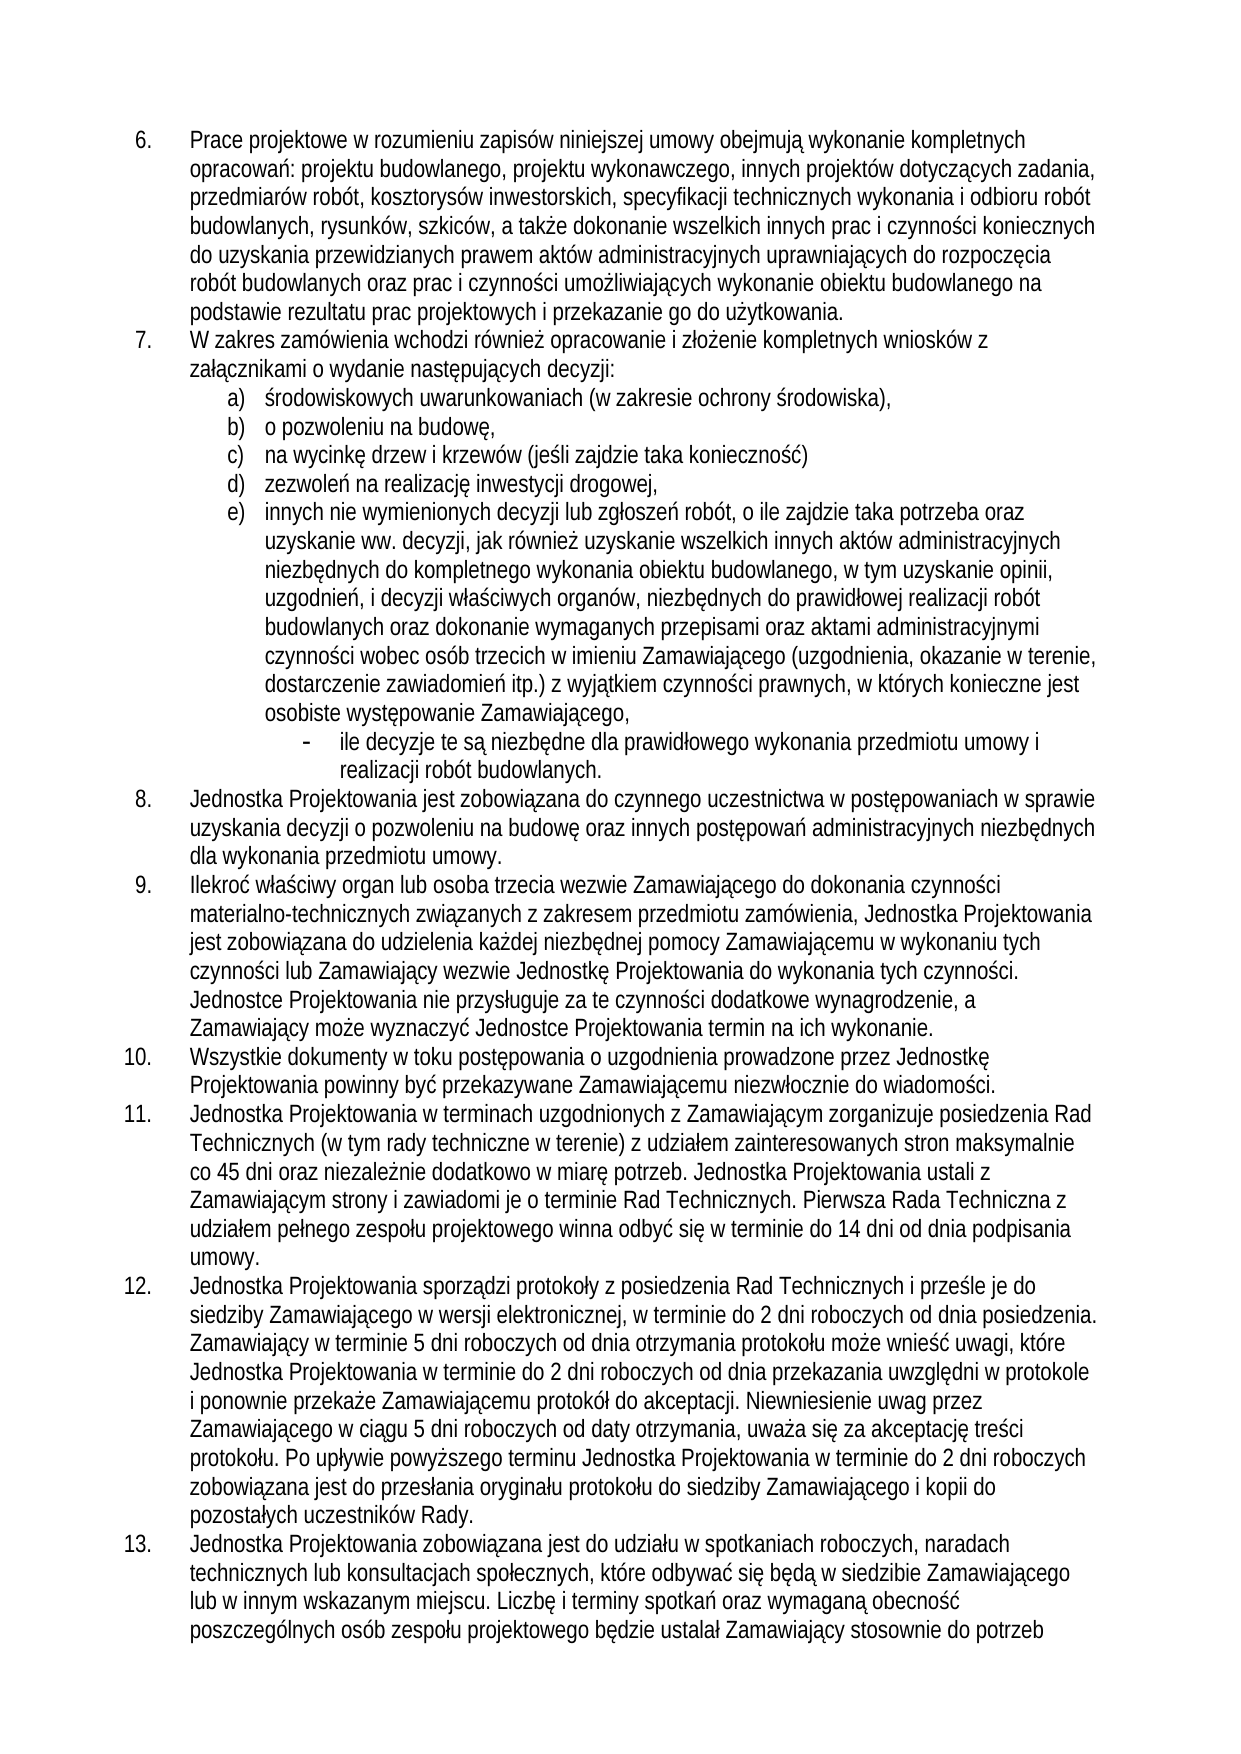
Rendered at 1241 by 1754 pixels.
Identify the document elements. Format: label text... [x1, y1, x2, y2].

list Jednostka Projektowania sporządzi protokoły z posiedzenia Rad Technicznych i prześle je do siedziby Zamawiającego w wersji elektronicznej, w terminie do 2 dni roboczych od dnia posiedzenia. Zamawiający w terminie 5 dni roboczych od dnia otrzymania protokołu może wnieść uwagi, które Jednostka Projektowania w terminie do 2 dni roboczych od dnia przekazania uwzględni w protokole i ponownie przekaże Zamawiającemu protokół do akceptacji. Niewniesienie uwag przez Zamawiającego w ciągu 5 dni roboczych od daty otrzymania, uważa się za akceptację treści protokołu. Po upływie powyższego terminu Jednostka Projektowania w terminie do 2 dni roboczych zobowiązana jest do przesłania oryginału protokołu do siedziby Zamawiającego i kopii do pozostałych uczestników Rady. [152, 1271, 1101, 1529]
list Jednostka Projektowania jest zobowiązana do czynnego uczestnictwa w postępowaniach w sprawie uzyskania decyzji o pozwoleniu na budowę oraz innych postępowań administracyjnych niezbędnych dla wykonania przedmiotu umowy. [152, 784, 1101, 870]
list środowiskowych uwarunkowaniach (w zakresie ochrony środowiska), [227, 383, 1101, 411]
list na wycinkę drzew i krzewów (jeśli zajdzie taka konieczność) [227, 440, 1101, 469]
list Wszystkie dokumenty w toku postępowania o uzgodnienia prowadzone przez Jednostkę Projektowania powinny być przekazywane Zamawiającemu niezwłocznie do wiadomości. [152, 1042, 1101, 1099]
list Prace projektowe w rozumieniu zapisów niniejszej umowy obejmują wykonanie kompletnych opracowań: projektu budowlanego, projektu wykonawczego, innych projektów dotyczących zadania, przedmiarów robót, kosztorysów inwestorskich, specyfikacji technicznych wykonania i odbioru robót budowlanych, rysunków, szkiców, a także dokonanie wszelkich innych prac i czynności koniecznych do uzyskania przewidzianych prawem aktów administracyjnych uprawniających do rozpoczęcia robót budowlanych oraz prac i czynności umożliwiających wykonanie obiektu budowlanego na podstawie rezultatu prac projektowych i przekazanie go do użytkowania. [152, 125, 1101, 326]
list Jednostka Projektowania w terminach uzgodnionych z Zamawiającym zorganizuje posiedzenia Rad Technicznych (w tym rady techniczne w terenie) z udziałem zainteresowanych stron maksymalnie co 45 dni oraz niezależnie dodatkowo w miarę potrzeb. Jednostka Projektowania ustali z Zamawiającym strony i zawiadomi je o terminie Rad Technicznych. Pierwsza Rada Techniczna z udziałem pełnego zespołu projektowego winna odbyć się w terminie do 14 dni od dnia podpisania umowy. [152, 1099, 1101, 1271]
list ile decyzje te są niezbędne dla prawidłowego wykonania przedmiotu umowy i realizacji robót budowlanych. [302, 727, 1101, 784]
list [152, 1529, 1101, 1643]
list W zakres zamówienia wchodzi również opracowanie i złożenie kompletnych wniosków z załącznikami o wydanie następujących decyzji: [152, 326, 1101, 383]
list Ilekroć właściwy organ lub osoba trzecia wezwie Zamawiającego do dokonania czynności materialno-technicznych związanych z zakresem przedmiotu zamówienia, Jednostka Projektowania jest zobowiązana do udzielenia każdej niezbędnej pomocy Zamawiającemu w wykonaniu tych czynności lub Zamawiający wezwie Jednostkę Projektowania do wykonania tych czynności. Jednostce Projektowania nie przysługuje za te czynności dodatkowe wynagrodzenie, a Zamawiający może wyznaczyć Jednostce Projektowania termin na ich wykonanie. [152, 870, 1101, 1042]
list innych nie wymienionych decyzji lub zgłoszeń robót, o ile zajdzie taka potrzeba oraz uzyskanie ww. decyzji, jak również uzyskanie wszelkich innych aktów administracyjnych niezbędnych do kompletnego wykonania obiektu budowlanego, w tym uzyskanie opinii, uzgodnień, i decyzji właściwych organów, niezbędnych do prawidłowej realizacji robót budowlanych oraz dokonanie wymaganych przepisami oraz aktami administracyjnymi czynności wobec osób trzecich w imieniu Zamawiającego (uzgodnienia, okazanie w terenie, dostarczenie zawiadomień itp.) z wyjątkiem czynności prawnych, w których konieczne jest osobiste występowanie Zamawiającego, [227, 497, 1101, 727]
list o pozwoleniu na budowę, [227, 411, 1101, 440]
list zezwoleń na realizację inwestycji drogowej, [227, 469, 1101, 497]
